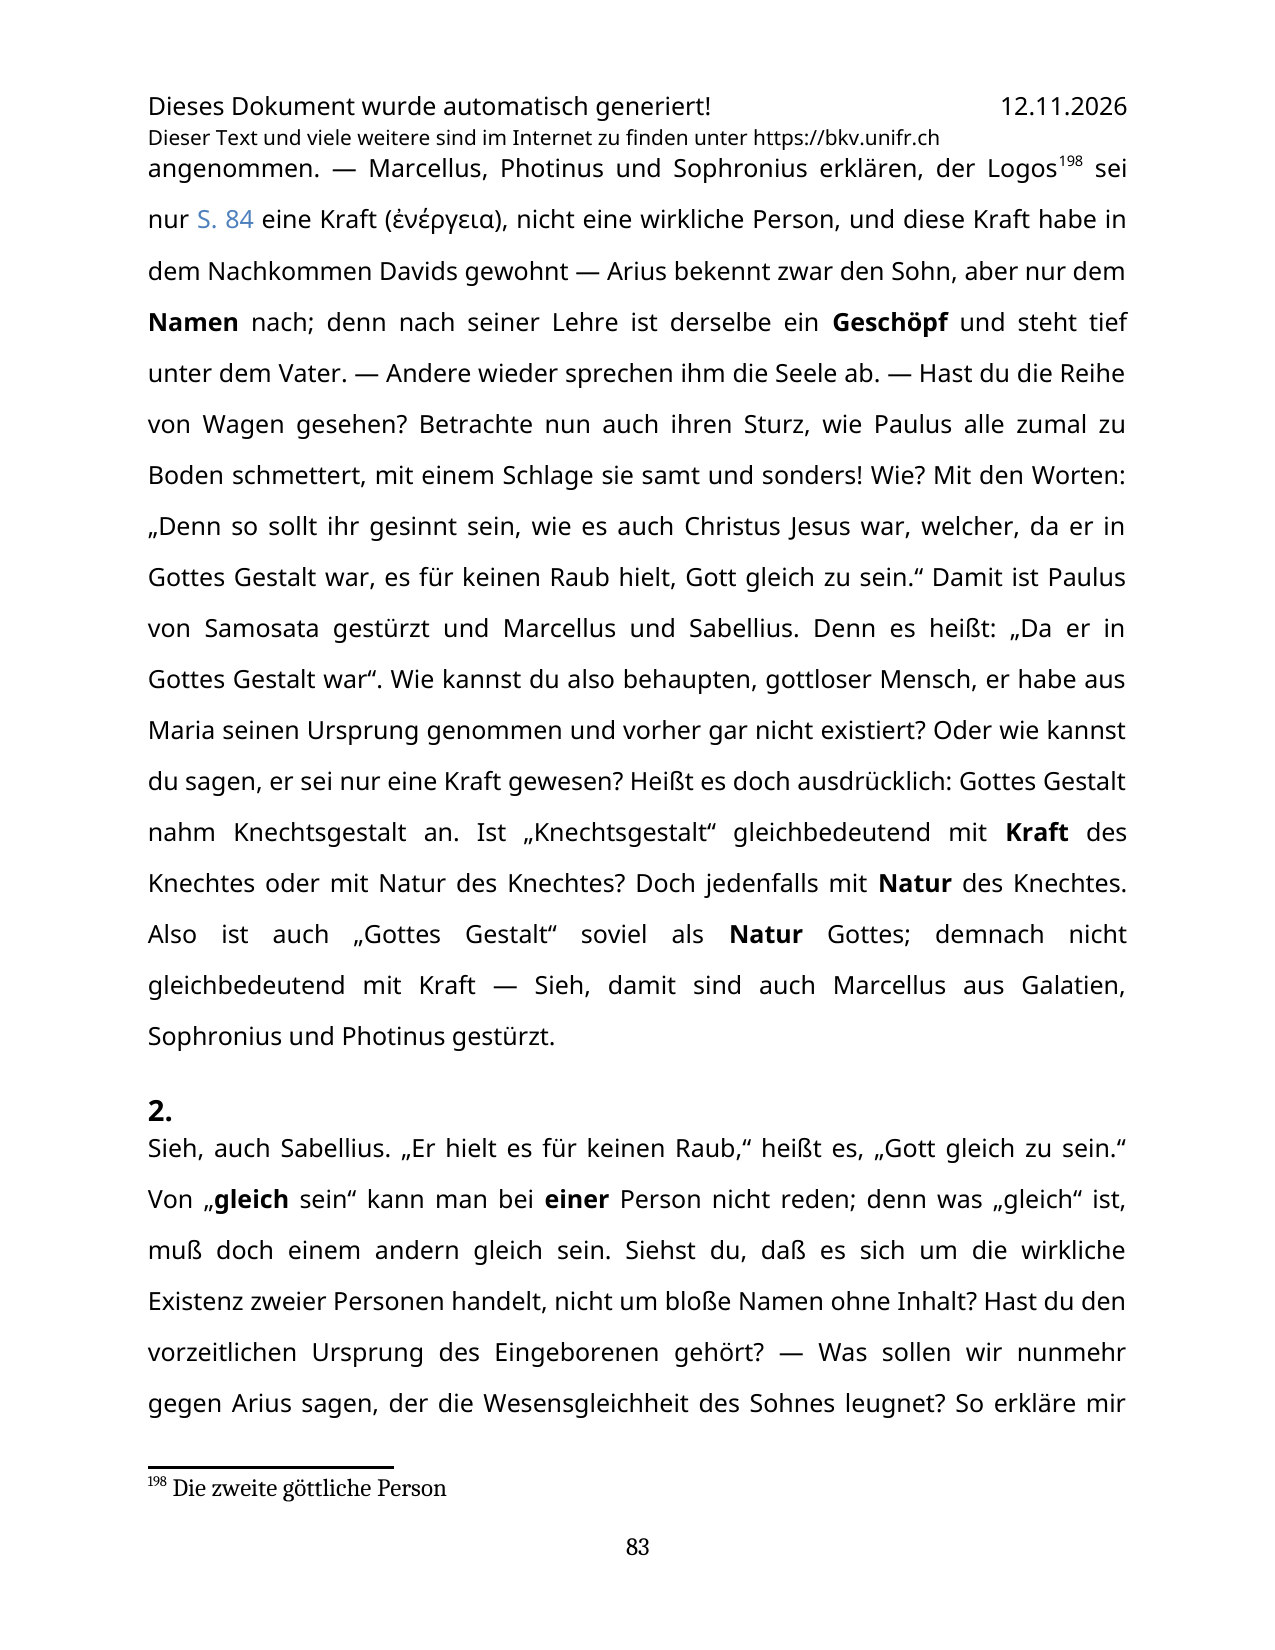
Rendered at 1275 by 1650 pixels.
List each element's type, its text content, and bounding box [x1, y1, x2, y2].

subtitle 2. [148, 1091, 1127, 1130]
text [148, 1130, 1127, 1419]
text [148, 151, 1127, 1053]
